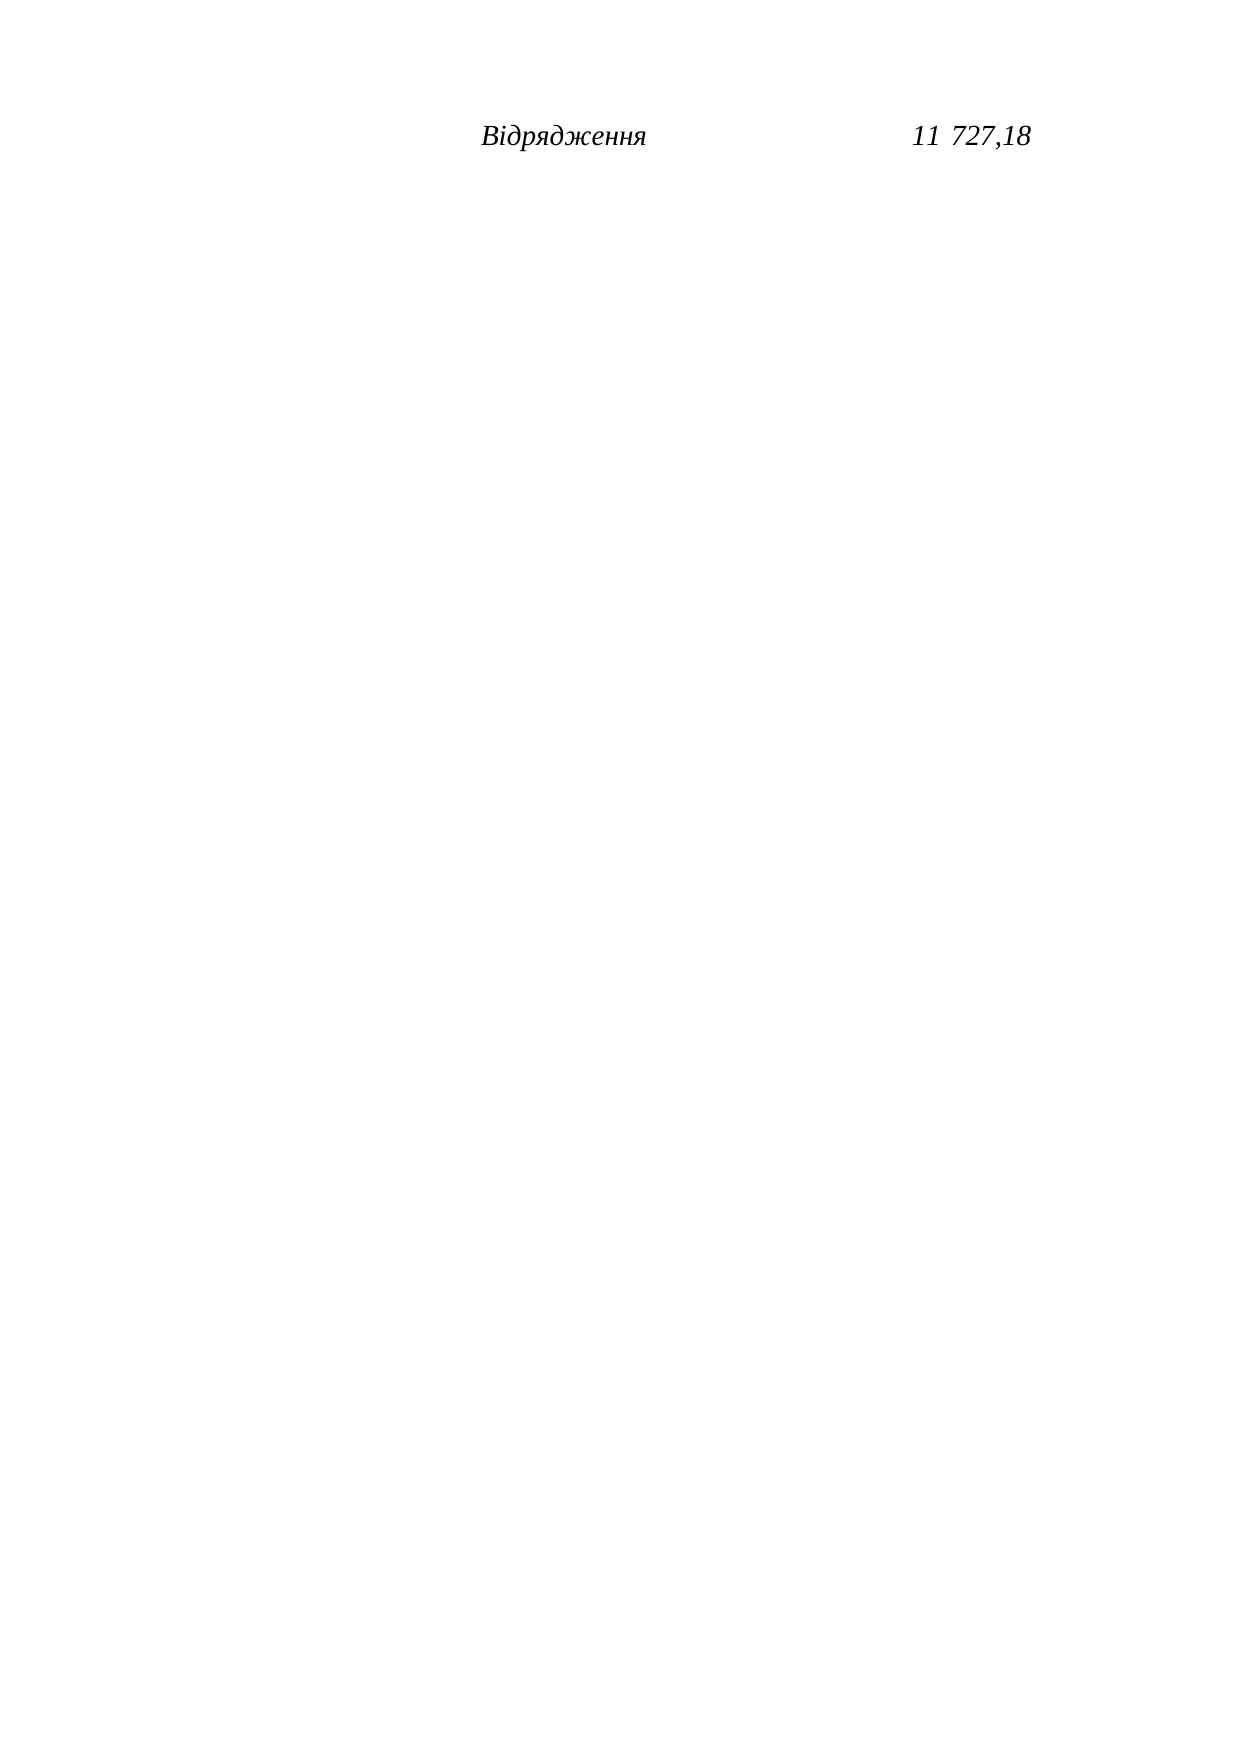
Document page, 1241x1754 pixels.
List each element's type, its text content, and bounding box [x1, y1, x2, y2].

text Відрядження 11 727,18 [177, 118, 1152, 152]
